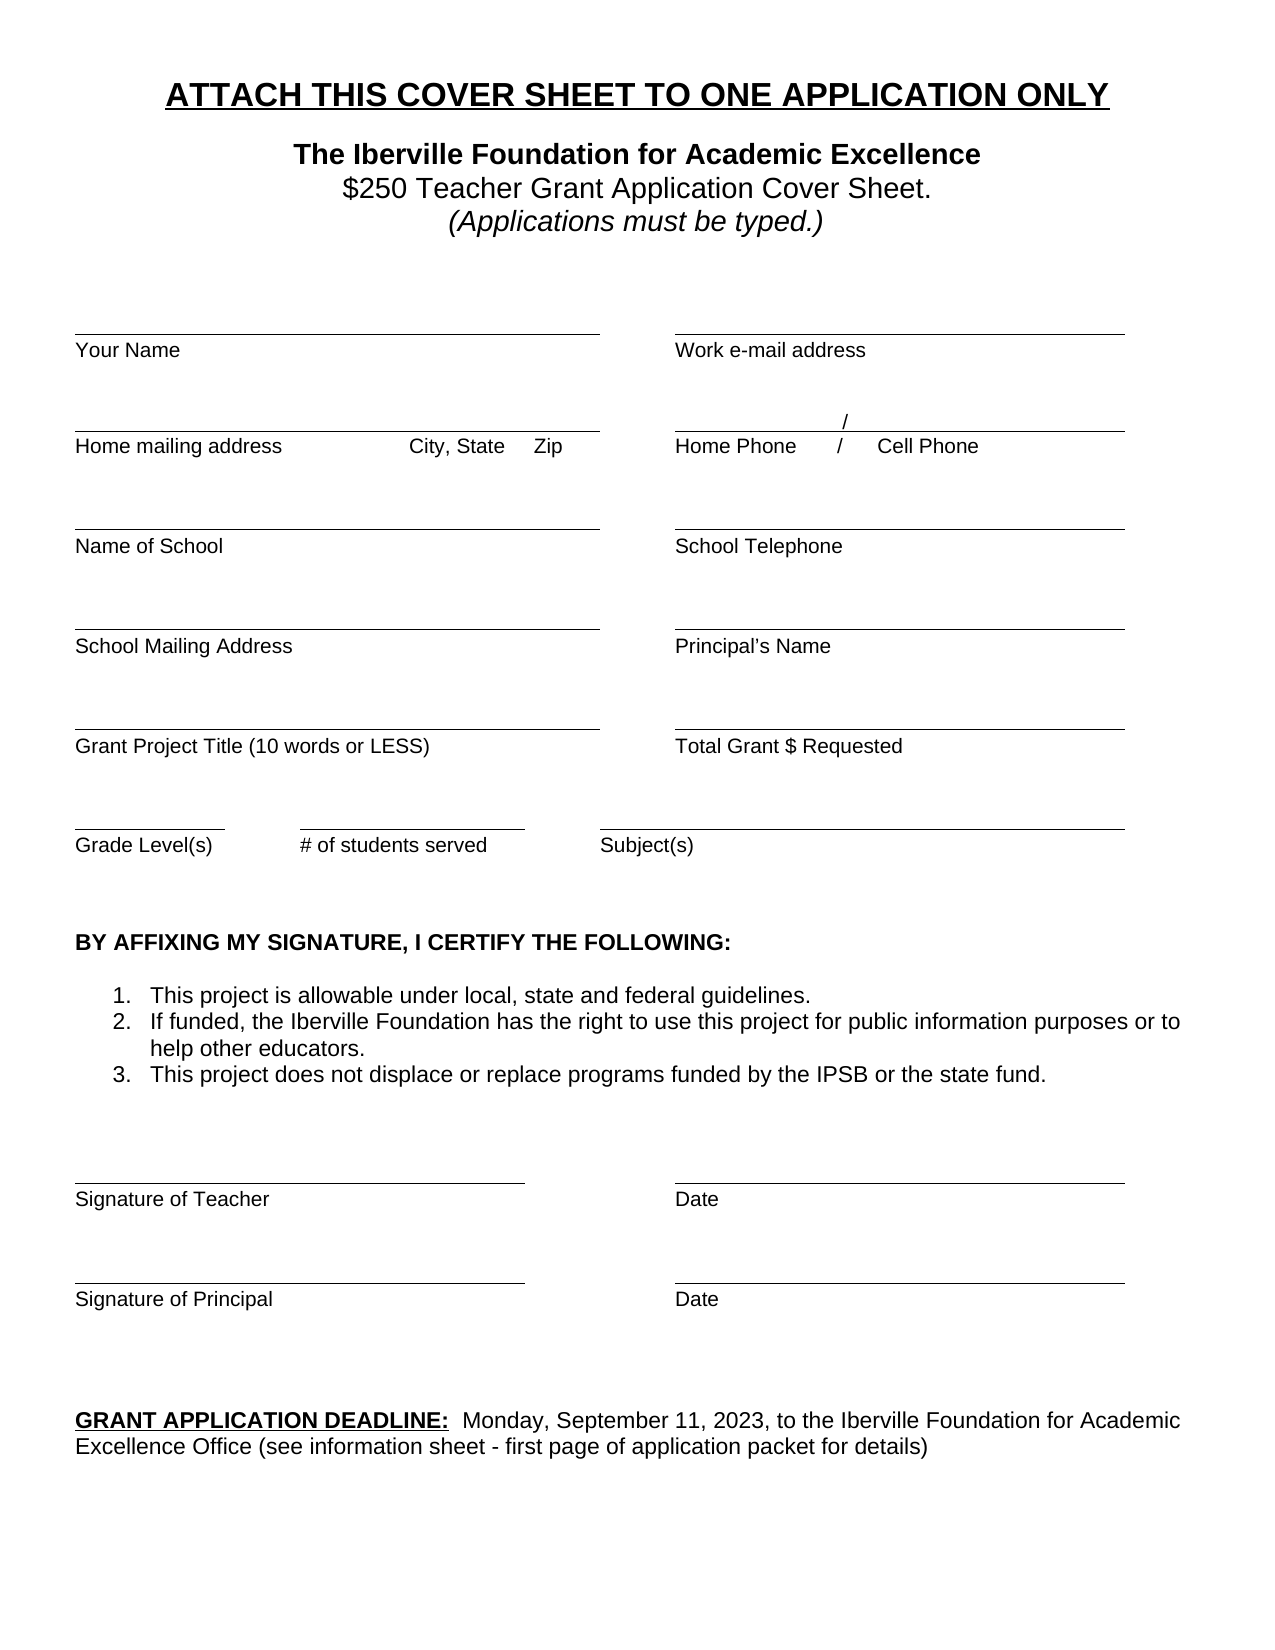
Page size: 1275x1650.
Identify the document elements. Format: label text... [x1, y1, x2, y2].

text BY AFFIXING MY SIGNATURE, I CERTIFY THE FOLLOWING: [75, 929, 1200, 956]
text Your Name Work e-mail address [75, 338, 1200, 362]
list This project is allowable under local, state and federal guidelines. [112, 982, 1200, 1008]
text (Applications must be typed.) [75, 204, 1200, 238]
text Signature of Teacher Date [75, 1187, 1200, 1211]
text Signature of Principal Date [75, 1287, 1200, 1311]
text Name of School School Telephone [75, 534, 1200, 558]
list This project does not displace or replace programs funded by the IPSB or the state fund. [112, 1061, 1200, 1087]
text Home mailing address City, State Zip Home Phone / Cell Phone [75, 434, 1200, 458]
text School Mailing Address Principal’s Name [75, 633, 1200, 657]
list If funded, the Iberville Foundation has the right to use this project for public information purposes or to help other educators. [112, 1008, 1200, 1061]
text GRANT APPLICATION DEADLINE: Monday, September 11, 2023, to the Iberville Foundation for Academic Excellence Office (see information sheet - first page of application packet for details) [75, 1407, 1200, 1459]
text Grade Level(s) # of students served Subject(s) [75, 833, 1200, 857]
text $250 Teacher Grant Application Cover Sheet. [75, 171, 1200, 204]
text ATTACH THIS COVER SHEET TO ONE APPLICATION ONLY [75, 75, 1200, 113]
text Grant Project Title (10 words or LESS) Total Grant $ Requested [75, 733, 1200, 757]
text / [75, 410, 1200, 434]
text The Iberville Foundation for Academic Excellence [75, 137, 1200, 171]
